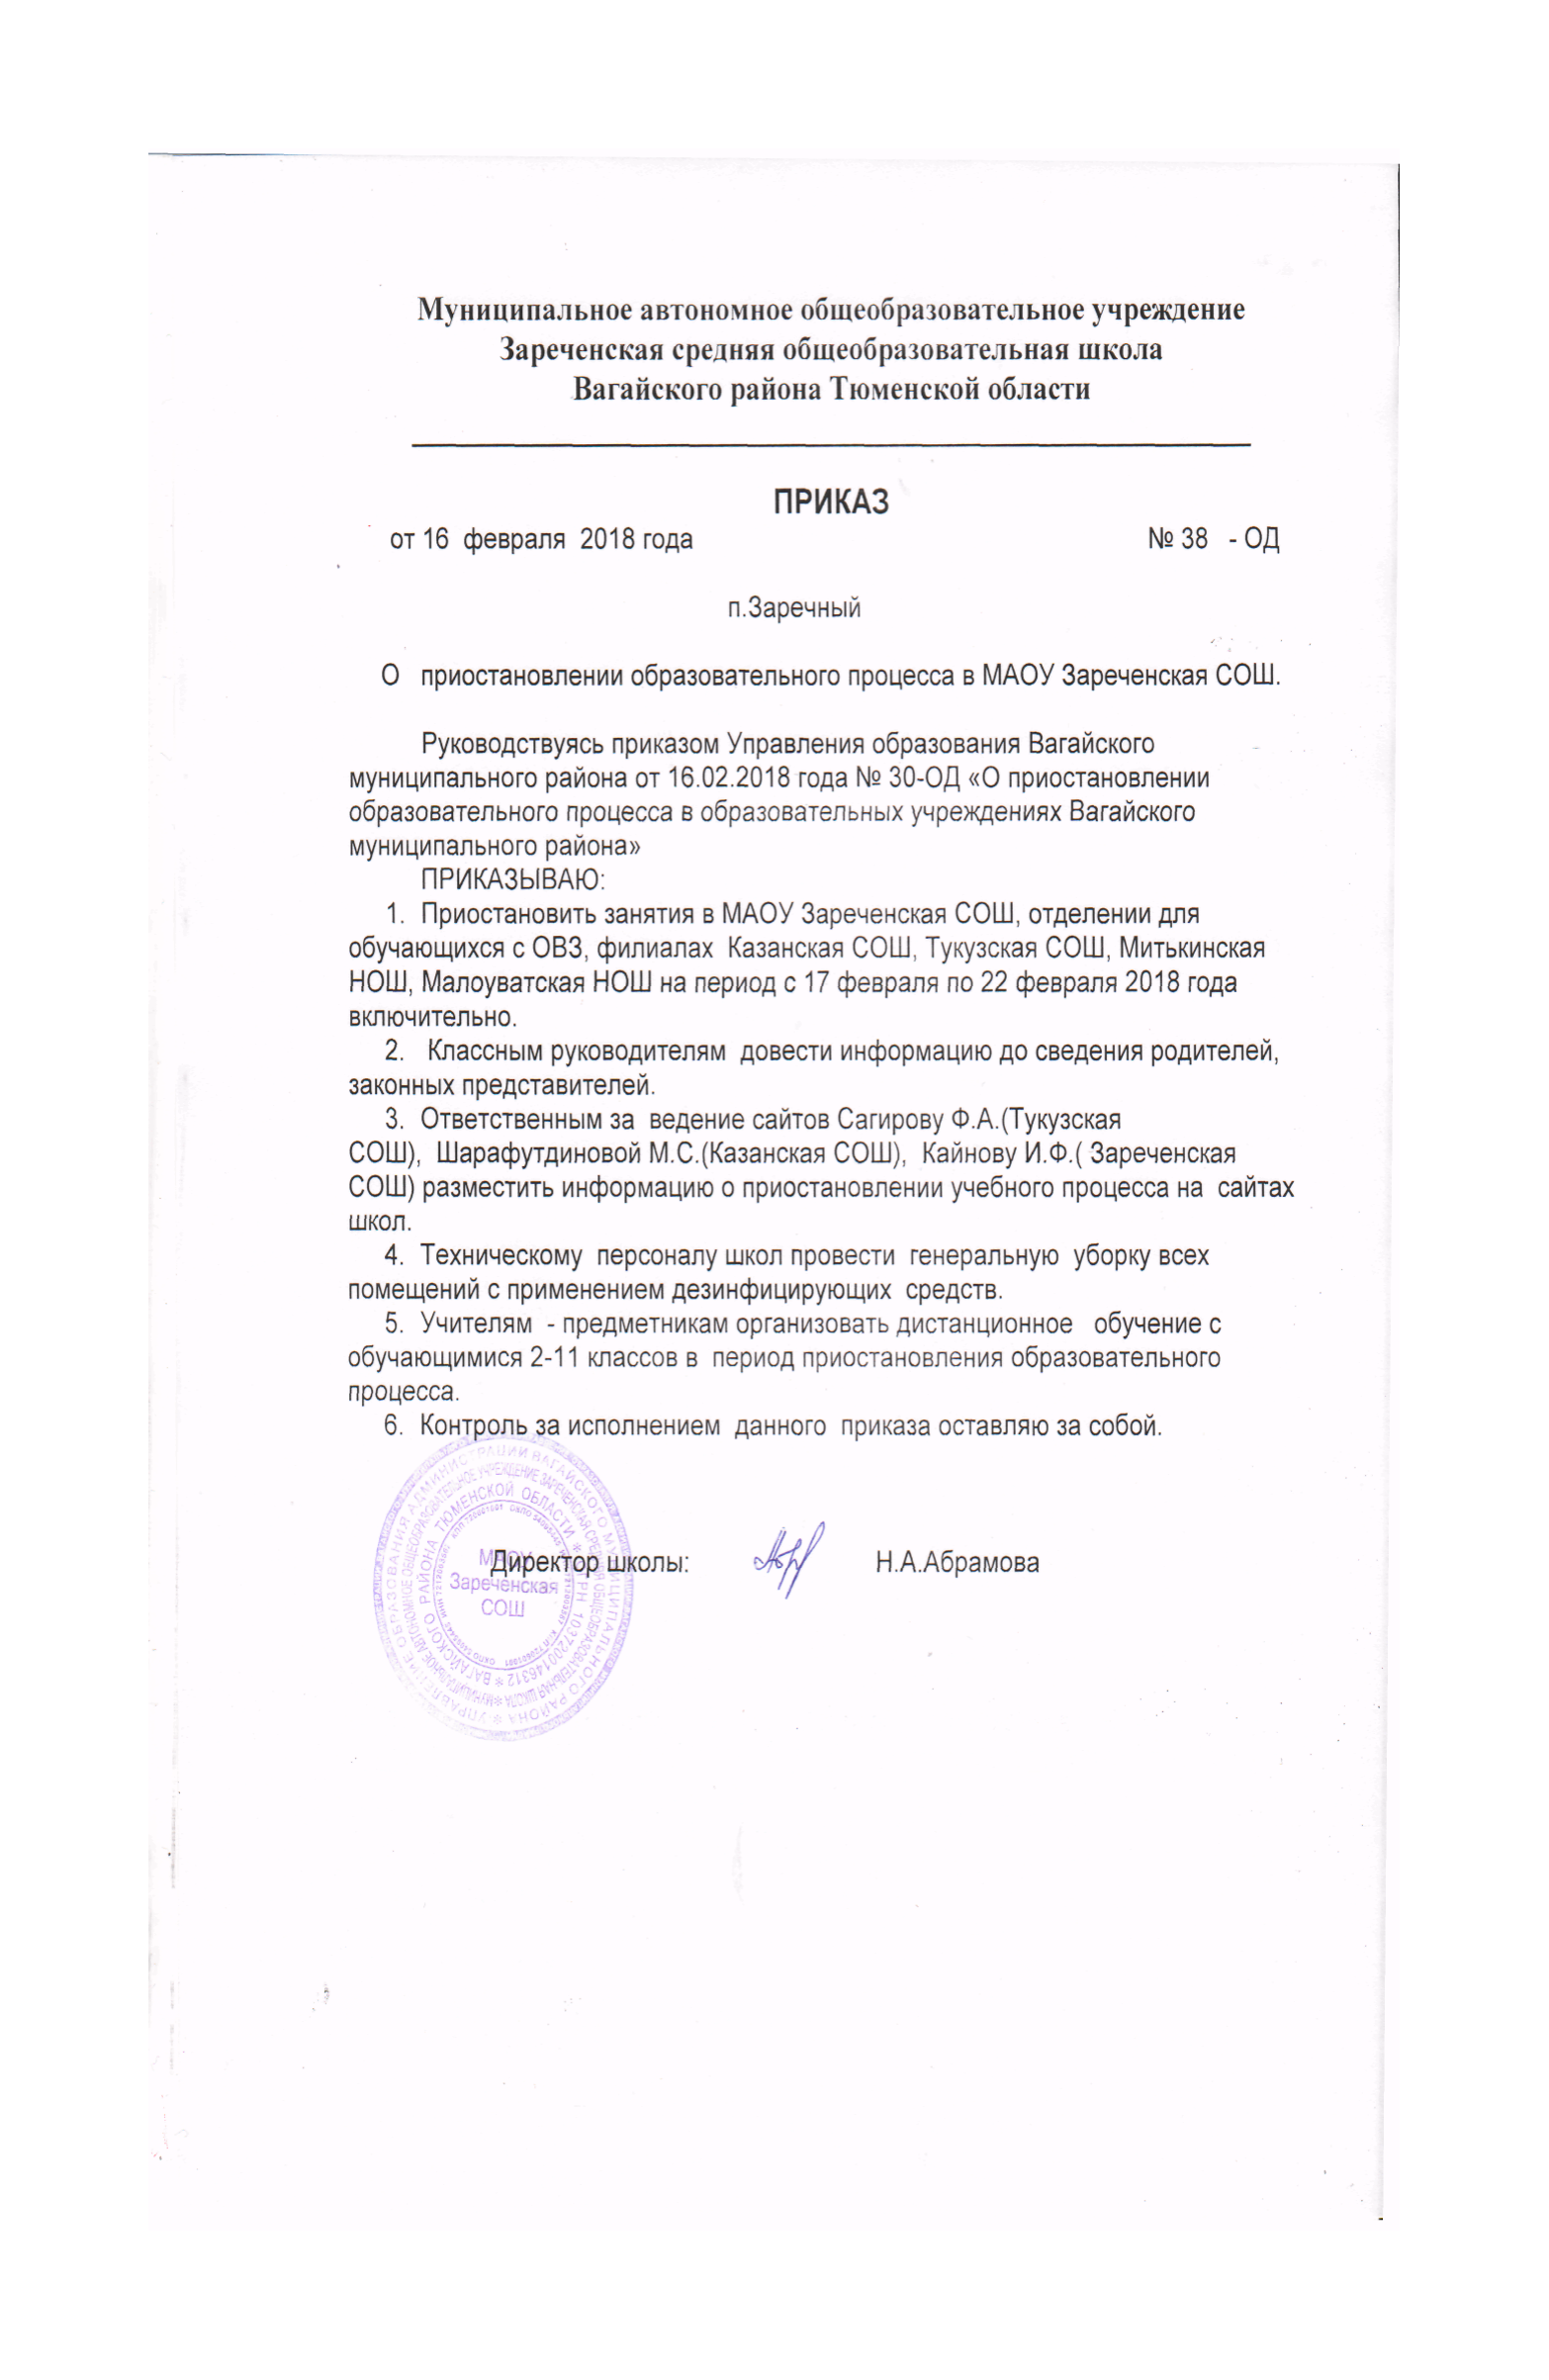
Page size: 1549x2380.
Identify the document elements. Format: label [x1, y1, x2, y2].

picture [148, 148, 1400, 2231]
